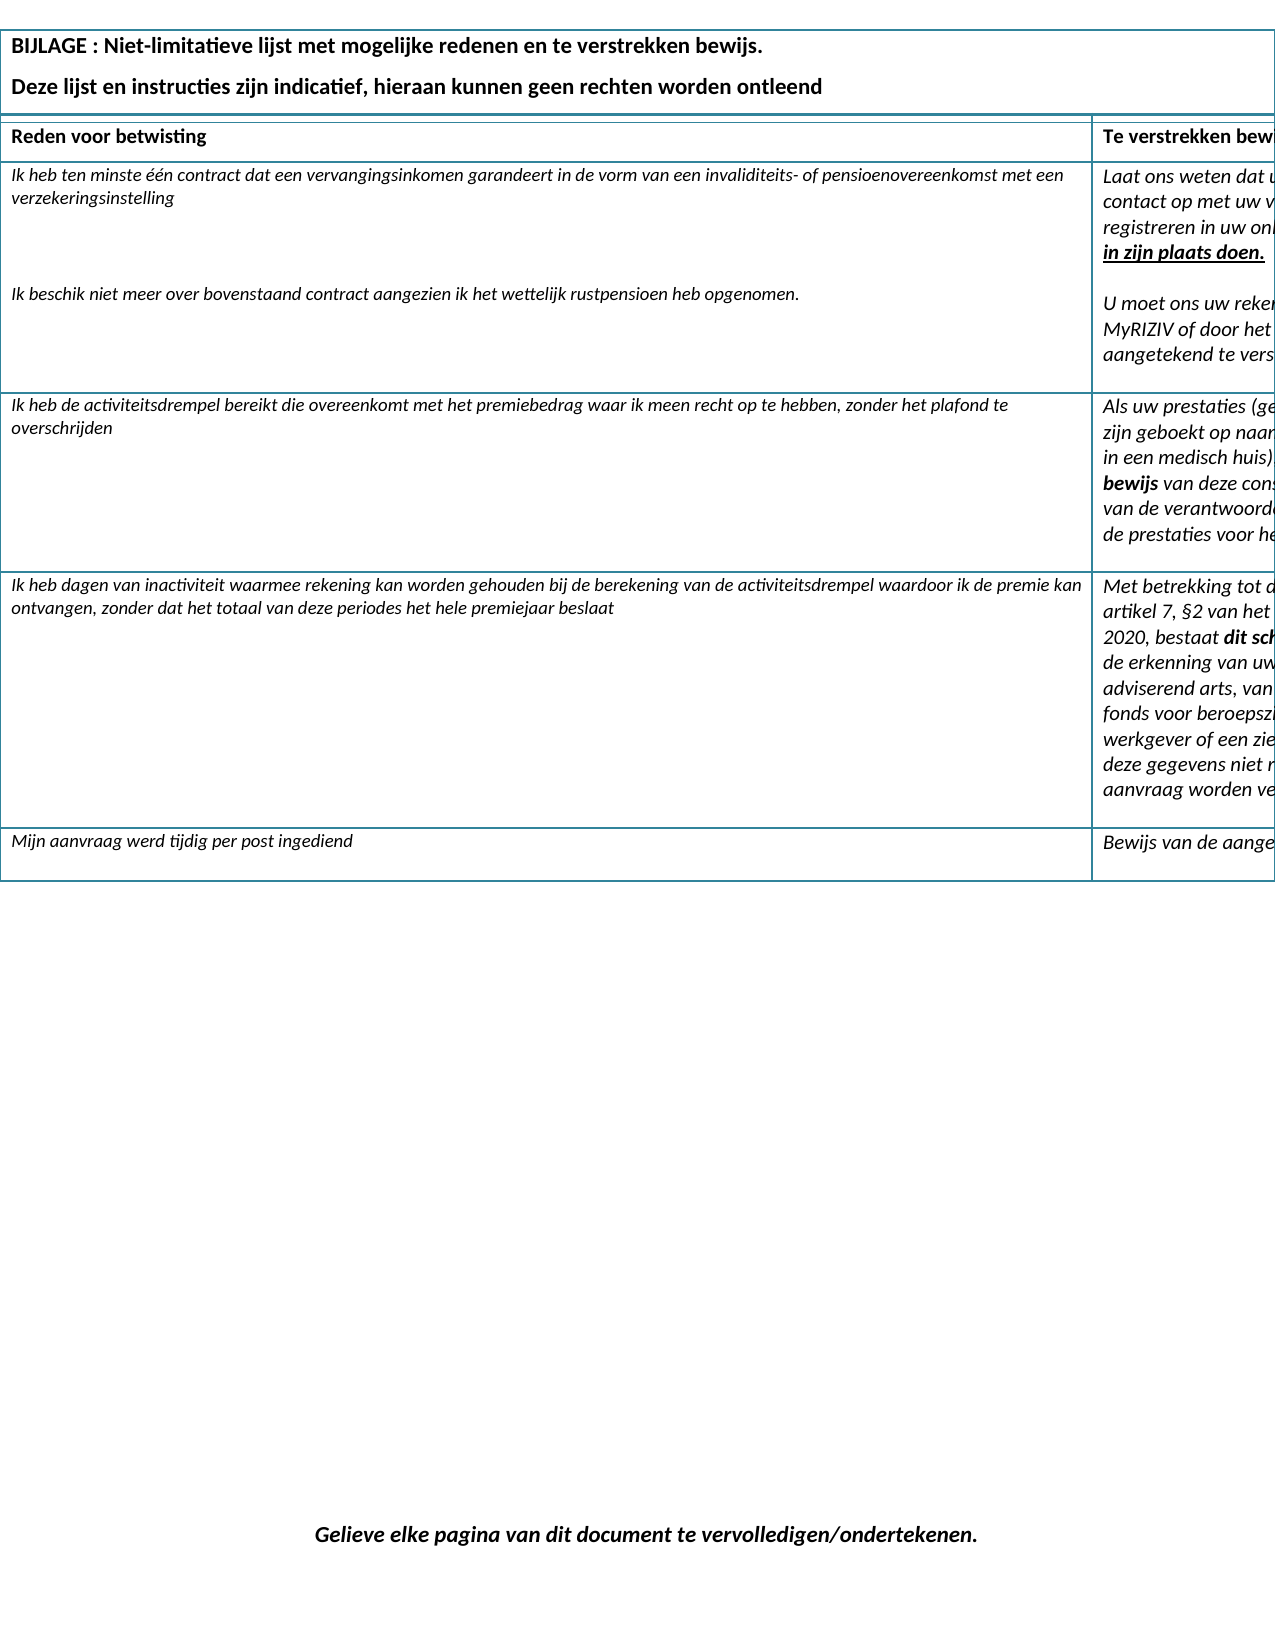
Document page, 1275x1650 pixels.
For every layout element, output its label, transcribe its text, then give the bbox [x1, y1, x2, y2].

table_header BIJLAGE : Niet-limitatieve lijst met mogelijke redenen en te verstrekken bewijs. Deze lijst en instructies zijn indicatief, hieraan kunnen geen rechten worden ontleend [1, 31, 1274, 112]
table_cell Ik heb de activiteitsdrempel bereikt die overeenkomt met het premiebedrag waar ik meen recht op te hebben, zonder het plafond te overschrijden [1, 394, 1091, 571]
table_cell Mijn aanvraag werd tijdig per post ingediend [1, 829, 1091, 879]
table_cell Reden voor betwisting [1, 123, 1091, 161]
table_cell Ik heb dagen van inactiviteit waarmee rekening kan worden gehouden bij de berekening van de activiteitsdrempel waardoor ik de premie kan ontvangen, zonder dat het totaal van deze periodes het hele premiejaar beslaat [1, 573, 1091, 827]
table_cell Laat ons weten dat u een contract heeft en neem contact op met uw verzekeraar om dit te laten registreren in uw online dossier. We kunnen dit niet in zijn plaats doen. U moet ons uw rekeningnummer meedelen via MyRIZIV of door het daarvoor bestemde formulier aangetekend te versturen. [1093, 163, 1274, 392]
table_cell Als uw prestaties (geheel of gedeeltelijk) wettelijk zijn geboekt op naam van een derde(bv. als u werkt in een medisch huis), stuur ons dan een schriftelijk bewijs van deze constructie en een verklaring op eer van de verantwoordelijke derde met uw aandeel van de prestaties voor het hele premiejaar. [1093, 394, 1274, 571]
table_cell Te verstrekken bewijzen [1093, 123, 1274, 161]
table_cell Ik heb ten minste één contract dat een vervangingsinkomen garandeert in de vorm van een invaliditeits- of pensioenovereenkomst met een verzekeringsinstelling Ik beschik niet meer over bovenstaand contract aangezien ik het wettelijk rustpensioen heb opgenomen. [1, 163, 1091, 392]
table_cell Bewijs van de aangetekende zending [1093, 829, 1274, 879]
table_cell Met betrekking tot de beroepsinactiviteit voorzien in artikel 7, §2 van het Koninklijk besluit van 5 mei 2020, bestaat dit schriftelijk bewijs uit een kopie van de erkenning van uw arbeidsongeschiktheid van uw adviserend arts, van de wetsverzekeraar of van het fonds voor beroepsziekten, of een attest van de werkgever of een ziekenfonds, op voorwaarde dat deze gegevens niet reeds door het RIZIV in de aanvraag worden verklaard. [1093, 573, 1274, 827]
